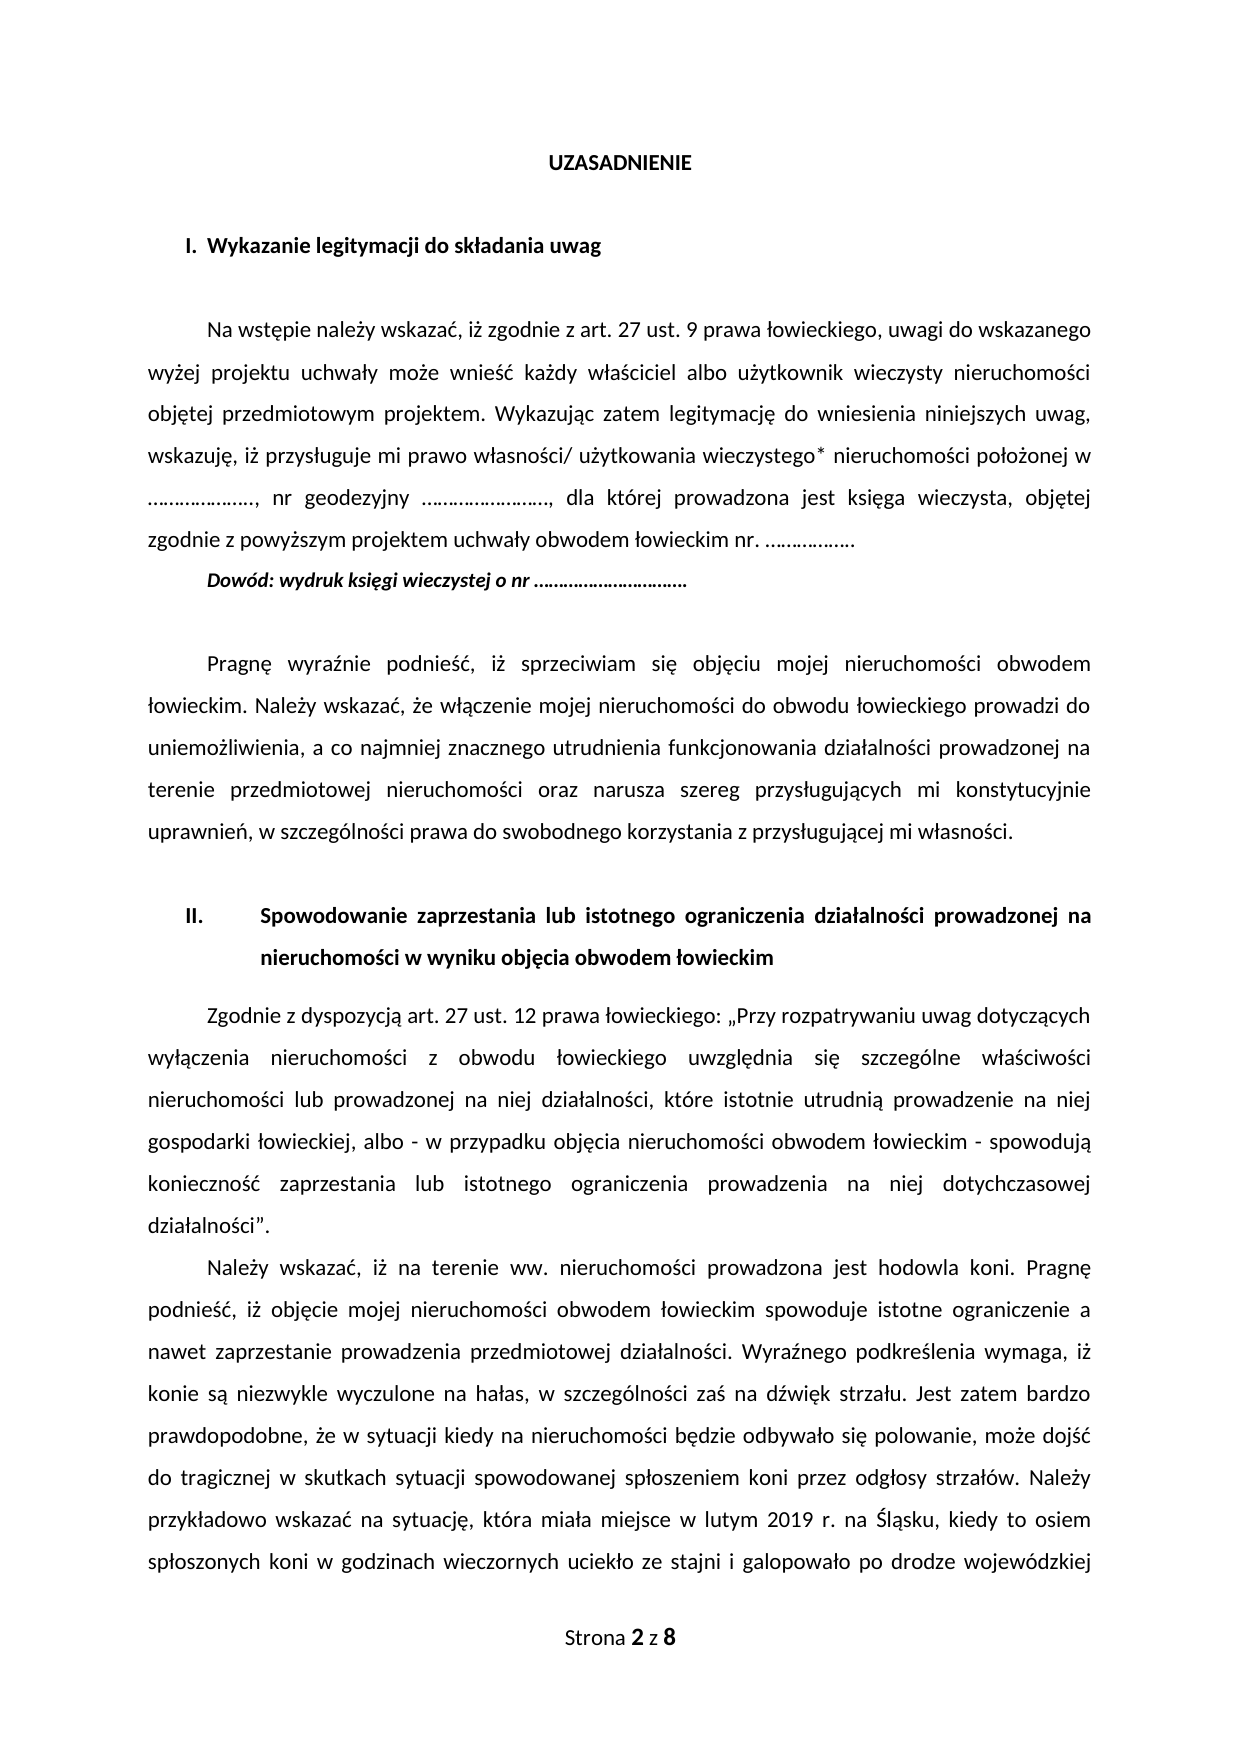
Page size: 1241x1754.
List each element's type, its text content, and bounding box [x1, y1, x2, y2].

text Pragnę wyraźnie podnieść, iż sprzeciwiam się objęciu mojej nieruchomości obwodem łowieckim. Należy wskazać, że włączenie mojej nieruchomości do obwodu łowieckiego prowadzi do uniemożliwienia, a co najmniej znacznego utrudnienia funkcjonowania działalności prowadzonej na terenie przedmiotowej nieruchomości oraz narusza szereg przysługujących mi konstytucyjnie uprawnień, w szczególności prawa do swobodnego korzystania z przysługującej mi własności. [148, 649, 1092, 845]
text UZASADNIENIE [148, 148, 1092, 176]
text Zgodnie z dyspozycją art. 27 ust. 12 prawa łowieckiego: „Przy rozpatrywaniu uwag dotyczących wyłączenia nieruchomości z obwodu łowieckiego uwzględnia się szczególne właściwości nieruchomości lub prowadzonej na niej działalności, które istotnie utrudnią prowadzenie na niej gospodarki łowieckiej, albo - w przypadku objęcia nieruchomości obwodem łowieckim - spowodują konieczność zaprzestania lub istotnego ograniczenia prowadzenia na niej dotychczasowej działalności”. [148, 1001, 1092, 1239]
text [148, 1253, 1092, 1575]
text Na wstępie należy wskazać, iż zgodnie z art. 27 ust. 9 prawa łowieckiego, uwagi do wskazanego wyżej projektu uchwały może wnieść każdy właściciel albo użytkownik wieczysty nieruchomości objętej przedmiotowym projektem. Wykazując zatem legitymację do wniesienia niniejszych uwag, wskazuję, iż przysługuje mi prawo własności/ użytkowania wieczystego* nieruchomości położonej w ……………….., nr geodezyjny ……………………, dla której prowadzona jest księga wieczysta, objętej zgodnie z powyższym projektem uchwały obwodem łowieckim nr. …………….. [148, 316, 1092, 553]
list Wykazanie legitymacji do składania uwag [185, 232, 1092, 260]
list Spowodowanie zaprzestania lub istotnego ograniczenia działalności prowadzonej na nieruchomości w wyniku objęcia obwodem łowieckim [185, 901, 1092, 971]
text Dowód: wydruk księgi wieczystej o nr …………………………. [148, 567, 1092, 593]
